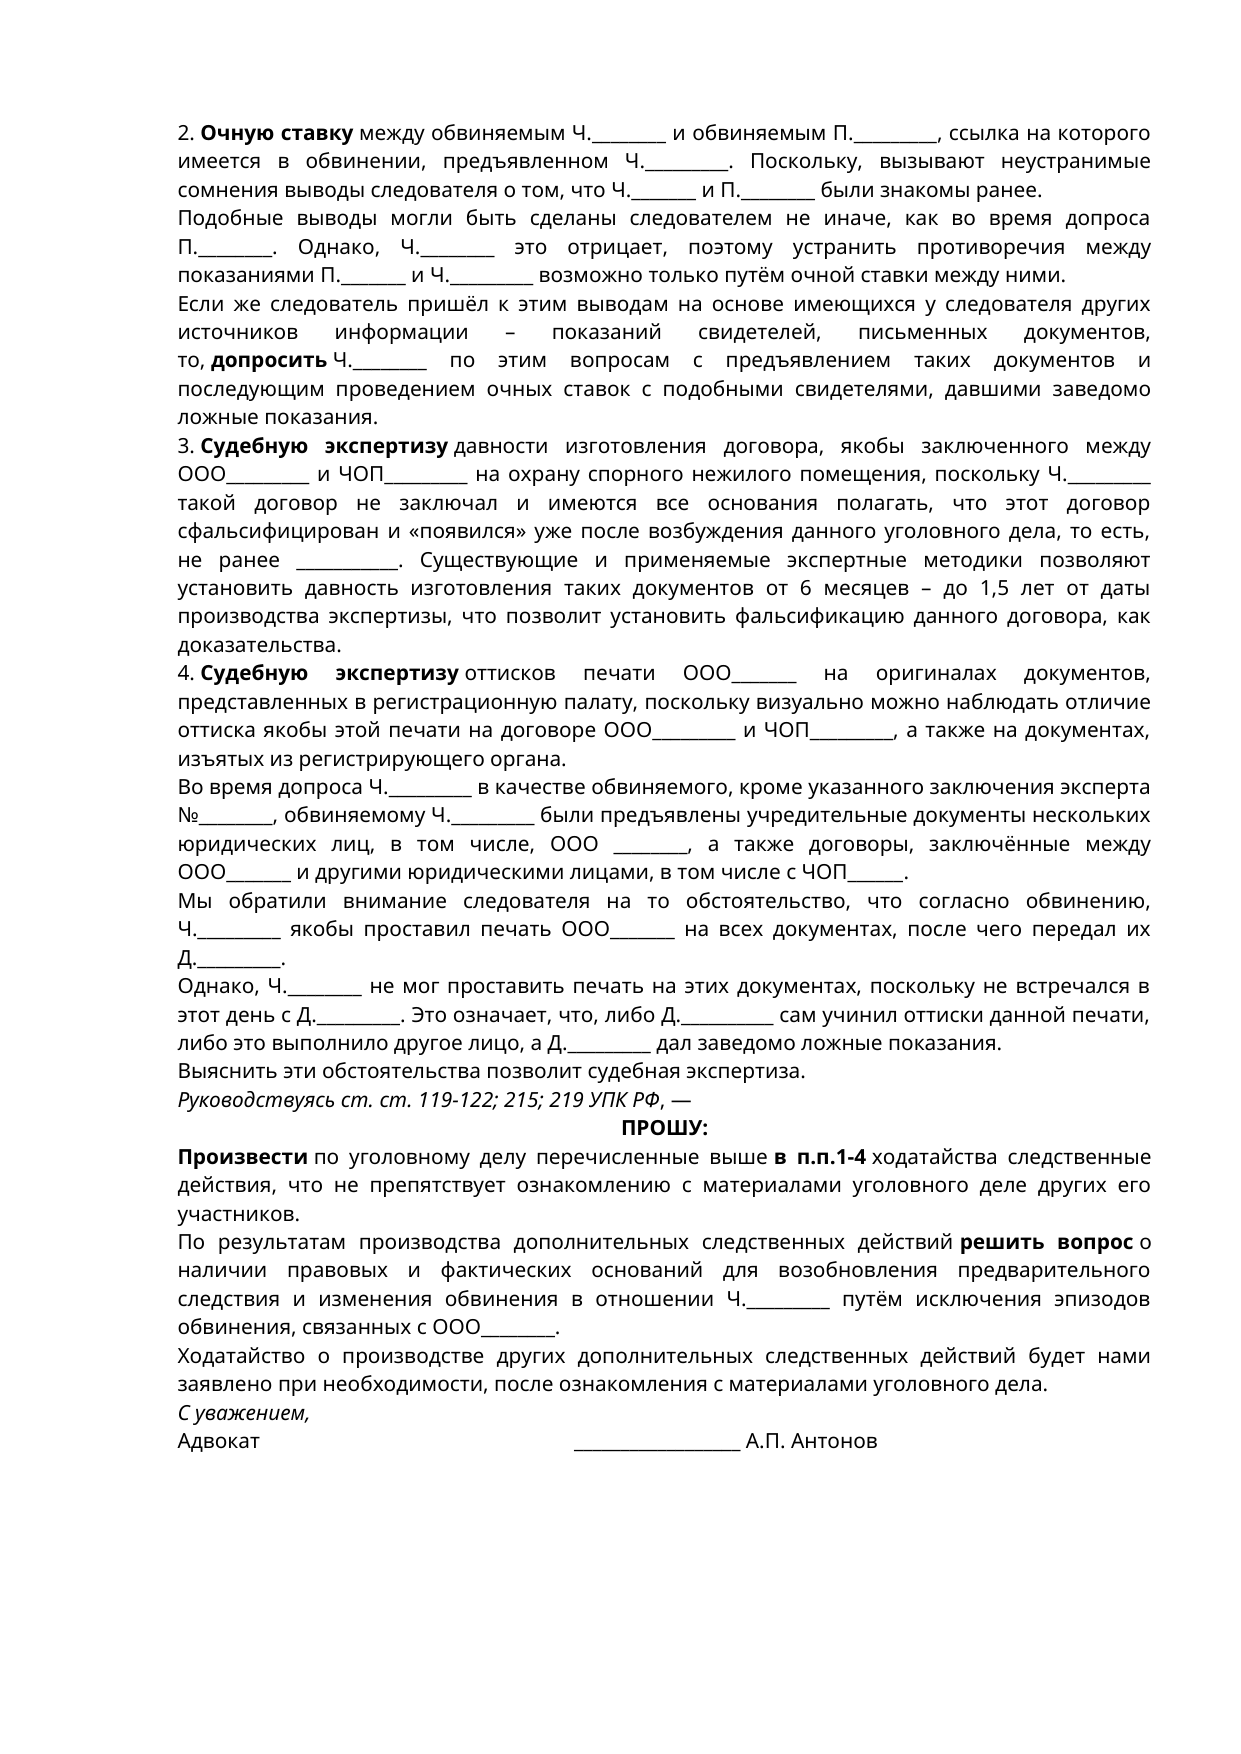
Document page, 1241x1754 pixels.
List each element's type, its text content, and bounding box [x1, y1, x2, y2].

text Руководствуясь ст. ст. 119-122; 215; 219 УПК РФ, — [177, 1085, 1152, 1113]
text Мы обратили внимание следователя на то обстоятельство, что согласно обвинению, Ч._________ якобы проставил печать ООО_______ на всех документах, после чего передал их Д._________. [177, 886, 1152, 971]
text 2. Очную ставку между обвиняемым Ч.________ и обвиняемым П._________, ссылка на которого имеется в обвинении, предъявленном Ч._________. Поскольку, вызывают неустранимые сомнения выводы следователя о том, что Ч._______ и П.________ были знакомы ранее. [177, 118, 1152, 203]
text Ходатайство о производстве других дополнительных следственных действий будет нами заявлено при необходимости, после ознакомления с материалами уголовного дела. [177, 1341, 1152, 1398]
text Подобные выводы могли быть сделаны следователем не иначе, как во время допроса П.________. Однако, Ч.________ это отрицает, поэтому устранить противоречия между показаниями П._______ и Ч._________ возможно только путём очной ставки между ними. [177, 203, 1152, 289]
text По результатам производства дополнительных следственных действий решить вопрос о наличии правовых и фактических оснований для возобновления предварительного следствия и изменения обвинения в отношении Ч._________ путём исключения эпизодов обвинения, связанных с ООО________. [177, 1227, 1152, 1341]
text 3. Судебную экспертизу давности изготовления договора, якобы заключенного между ООО_________ и ЧОП_________ на охрану спорного нежилого помещения, поскольку Ч._________ такой договор не заключал и имеются все основания полагать, что этот договор сфальсифицирован и «появился» уже после возбуждения данного уголовного дела, то есть, не ранее ___________. Существующие и применяемые экспертные методики позволяют установить давность изготовления таких документов от 6 месяцев – до 1,5 лет от даты производства экспертизы, что позволит установить фальсификацию данного договора, как доказательства. [177, 431, 1152, 658]
text С уважением, [177, 1398, 1152, 1426]
text 4. Судебную экспертизу оттисков печати ООО_______ на оригиналах документов, представленных в регистрационную палату, поскольку визуально можно наблюдать отличие оттиска якобы этой печати на договоре ООО_________ и ЧОП_________, а также на документах, изъятых из регистрирующего органа. [177, 658, 1152, 772]
text Выяснить эти обстоятельства позволит судебная экспертиза. [177, 1057, 1152, 1085]
text Во время допроса Ч._________ в качестве обвиняемого, кроме указанного заключения эксперта №________, обвиняемому Ч._________ были предъявлены учредительные документы нескольких юридических лиц, в том числе, ООО ________, а также договоры, заключённые между ООО_______ и другими юридическими лицами, в том числе с ЧОП______. [177, 772, 1152, 886]
text Однако, Ч.________ не мог проставить печать на этих документах, поскольку не встречался в этот день с Д._________. Это означает, что, либо Д.__________ сам учинил оттиски данной печати, либо это выполнило другое лицо, а Д._________ дал заведомо ложные показания. [177, 971, 1152, 1057]
text Если же следователь пришёл к этим выводам на основе имеющихся у следователя других источников информации – показаний свидетелей, письменных документов, то, допросить Ч.________ по этим вопросам с предъявлением таких документов и последующим проведением очных ставок с подобными свидетелями, давшими заведомо ложные показания. [177, 289, 1152, 431]
text ПРОШУ: [177, 1113, 1152, 1142]
text Адвокат __________________ А.П. Антонов [177, 1426, 1152, 1455]
text Произвести по уголовному делу перечисленные выше в п.п.1-4 ходатайства следственные действия, что не препятствует ознакомлению с материалами уголовного деле других его участников. [177, 1142, 1152, 1227]
